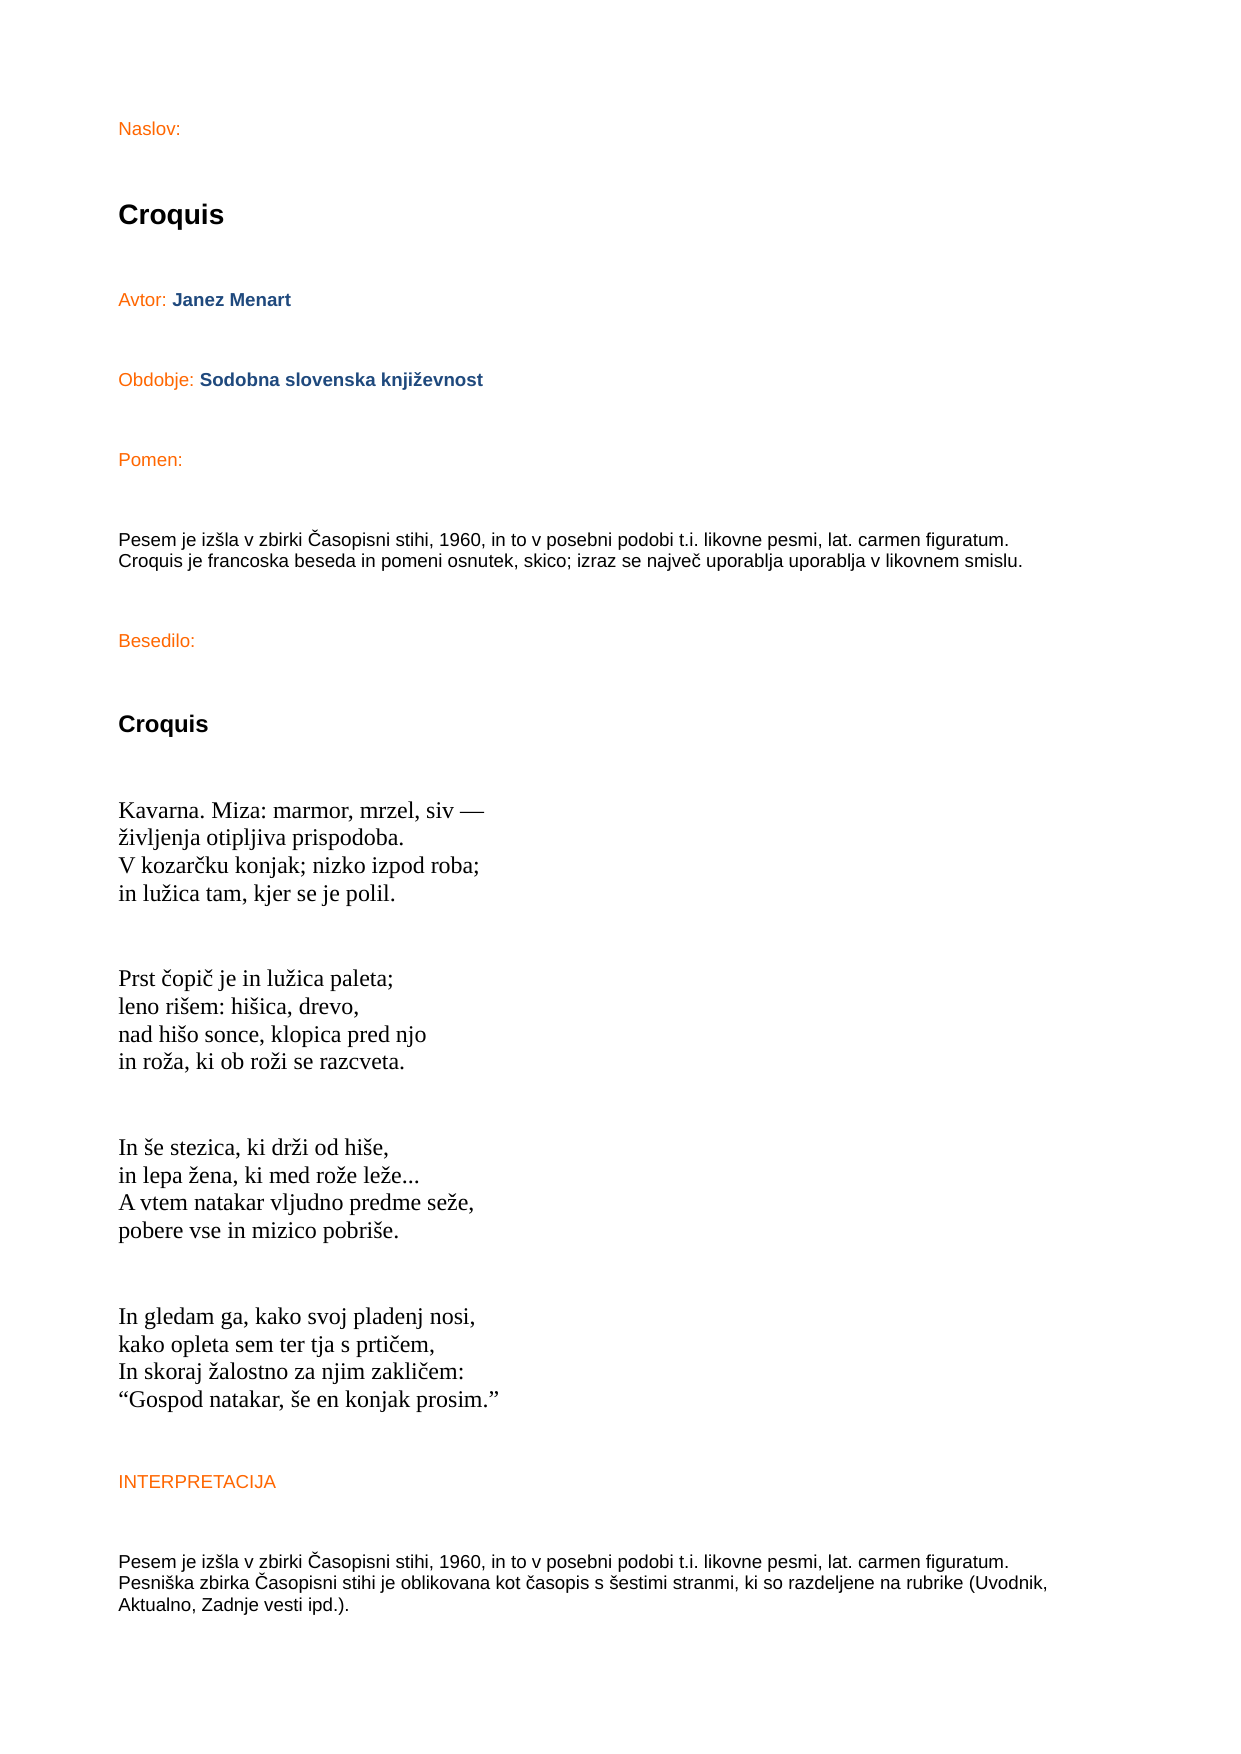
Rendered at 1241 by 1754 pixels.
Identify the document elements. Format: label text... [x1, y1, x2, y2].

text Pesem je izšla v zbirki Časopisni stihi, 1960, in to v posebni podobi t.i. likovne pesmi, lat. carmen figuratum. Pesniška zbirka Časopisni stihi je oblikovana kot časopis s šestimi stranmi, ki so razdeljene na rubrike (Uvodnik, Aktualno, Zadnje vesti ipd.). [118, 1551, 1122, 1615]
text INTERPRETACIJA [118, 1471, 1122, 1492]
text Prst čopič je in lužica paleta; leno rišem: hišica, drevo, nad hišo sonce, klopica pred njo in roža, ki ob roži se razcveta. [118, 964, 1122, 1075]
text In gledam ga, kako svoj pladenj nosi, kako opleta sem ter tja s prtičem, In skoraj žalostno za njim zakličem: “Gospod natakar, še en konjak prosim.” [118, 1302, 1122, 1412]
text Croquis [118, 710, 1122, 737]
text Pomen: [118, 448, 1122, 470]
text Naslov: [118, 118, 1122, 140]
text Kavarna. Miza: marmor, mrzel, siv — življenja otipljiva prispodoba. V kozarčku konjak; nizko izpod roba; in lužica tam, kjer se je polil. [118, 796, 1122, 906]
text In še stezica, ki drži od hiše, in lepa žena, ki med rože leže... A vtem natakar vljudno predme seže, pobere vse in mizico pobriše. [118, 1133, 1122, 1244]
text Avtor: Janez Menart [118, 289, 1122, 310]
text Besedilo: [118, 630, 1122, 651]
text Pesem je izšla v zbirki Časopisni stihi, 1960, in to v posebni podobi t.i. likovne pesmi, lat. carmen figuratum. Croquis je francoska beseda in pomeni osnutek, skico; izraz se največ uporablja uporablja v likovnem smislu. [118, 528, 1122, 572]
text Croquis [118, 198, 1122, 230]
text Obdobje: Sodobna slovenska književnost [118, 369, 1122, 390]
